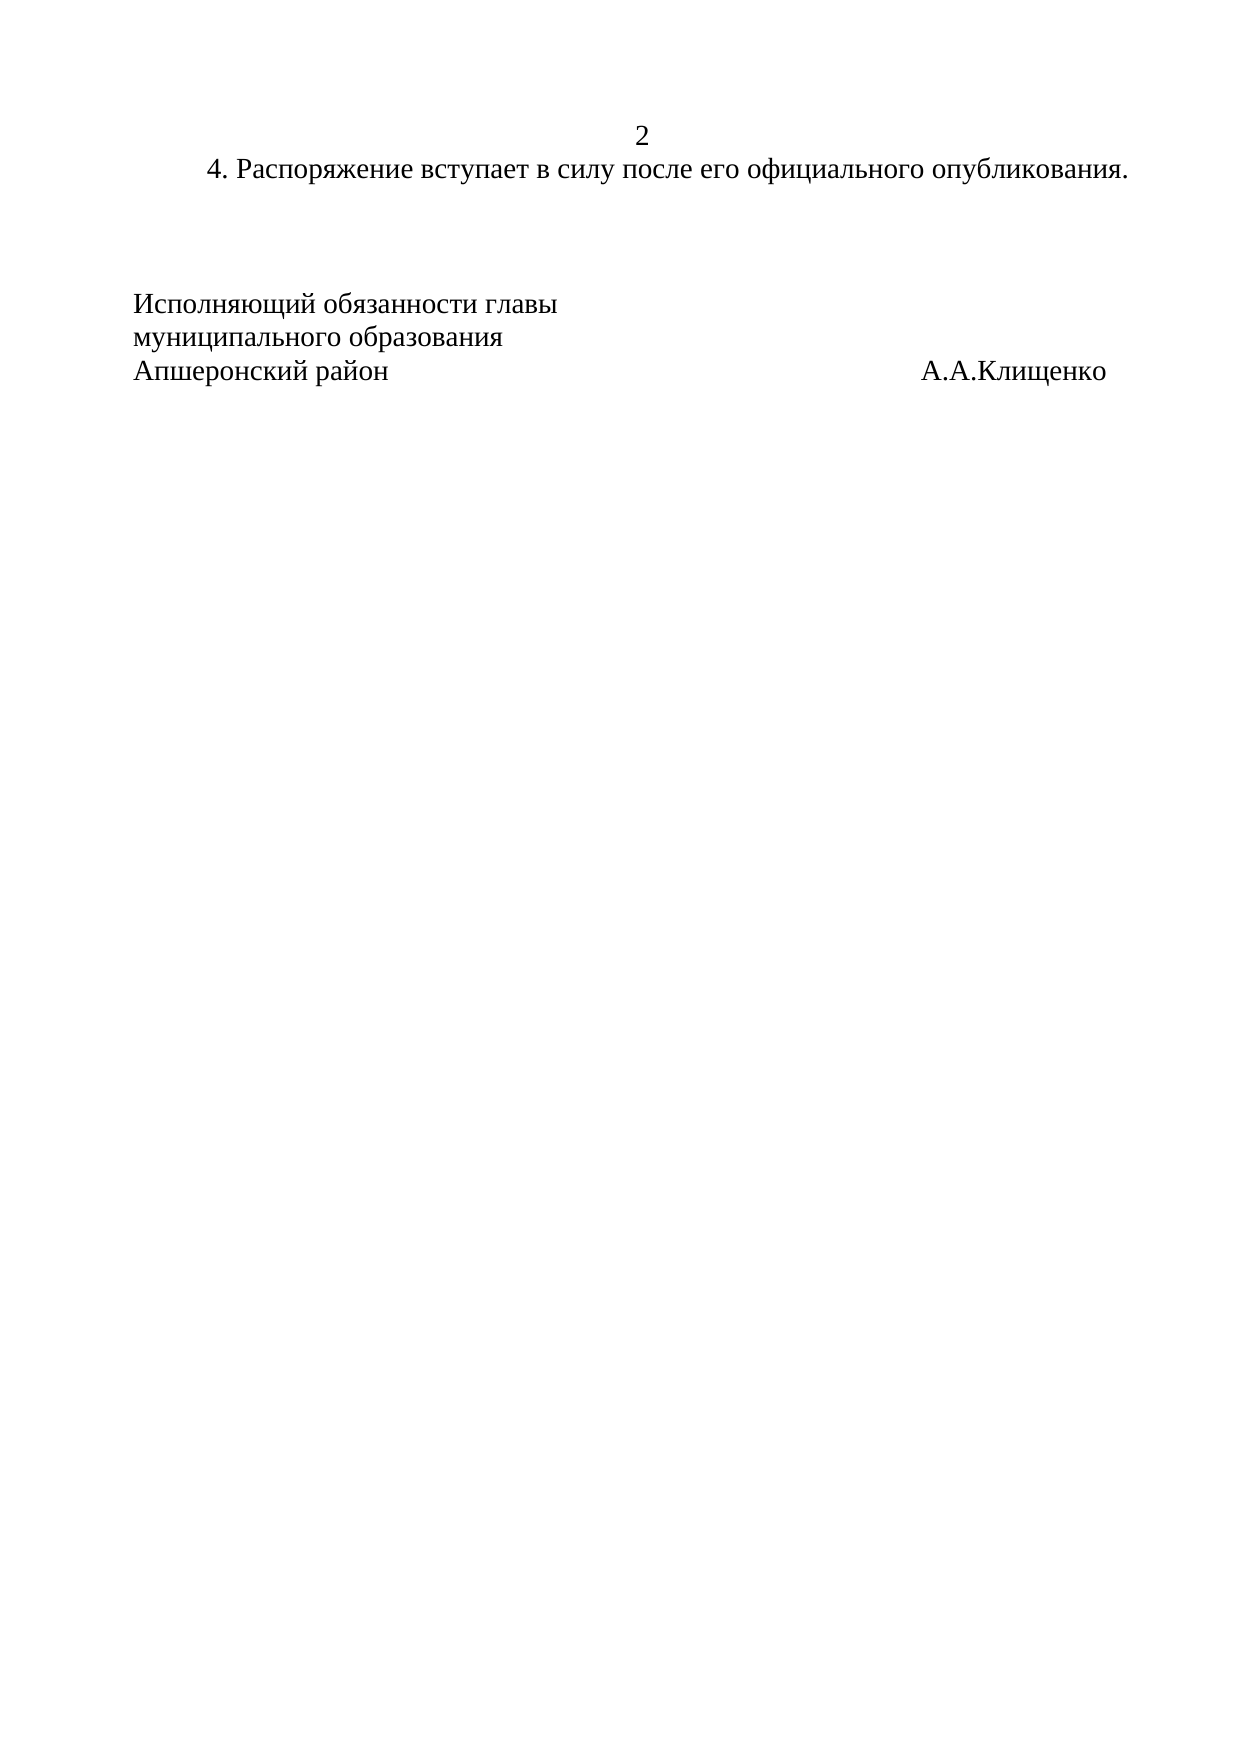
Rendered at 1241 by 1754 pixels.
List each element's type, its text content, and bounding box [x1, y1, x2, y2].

text Исполняющий обязанности главы [133, 286, 1152, 319]
text 4. Распоряжение вступает в силу после его официального опубликования. [133, 152, 1152, 185]
text Апшеронский район А.А.Клищенко [133, 353, 1152, 386]
text муниципального образования [133, 319, 1152, 353]
text 2 [133, 118, 1152, 152]
